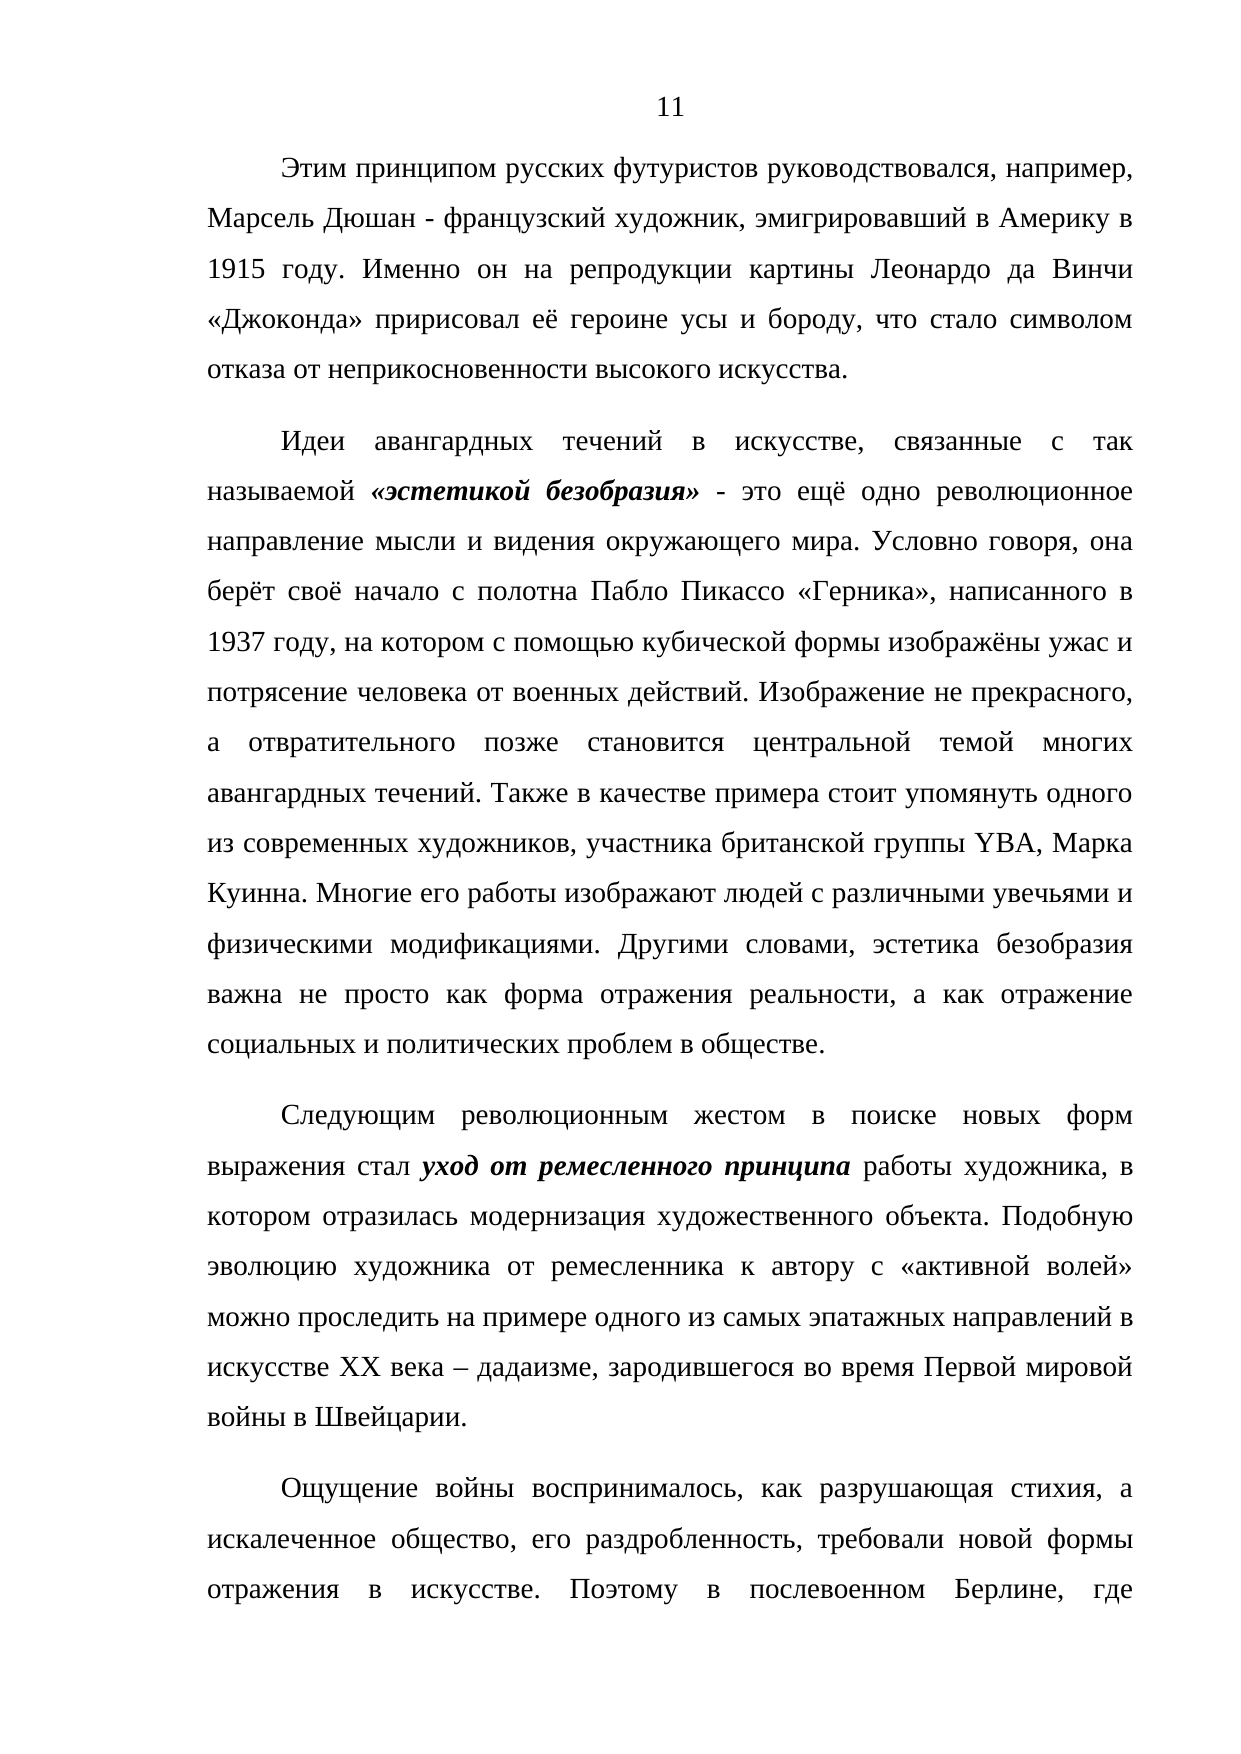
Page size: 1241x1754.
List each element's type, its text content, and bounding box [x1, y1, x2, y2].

text Следующим революционным жестом в поиске новых форм выражения стал уход от ремесленного принципа работы художника, в котором отразилась модернизация художественного объекта. Подобную эволюцию художника от ремесленника к автору с «активной волей» можно проследить на примере одного из самых эпатажных направлений в искусстве ХХ века – дадаизме, зародившегося во время Первой мировой войны в Швейцарии. [207, 1097, 1134, 1433]
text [207, 1471, 1134, 1605]
text Этим принципом русских футуристов руководствовался, например, Марсель Дюшан - французский художник, эмигрировавший в Америку в 1915 году. Именно он на репродукции картины Леонардо да Винчи «Джоконда» пририсовал её героине усы и бороду, что стало символом отказа от неприкосновенности высокого искусства. [207, 150, 1134, 385]
text Идеи авангардных течений в искусстве, связанные с так называемой «эстетикой безобразия» - это ещё одно революционное направление мысли и видения окружающего мира. Условно говоря, она берёт своё начало с полотна Пабло Пикассо «Герника», написанного в 1937 году, на котором с помощью кубической формы изображёны ужас и потрясение человека от военных действий. Изображение не прекрасного, а отвратительного позже становится центральной темой многих авангардных течений. Также в качестве примера стоит упомянуть одного из современных художников, участника британской группы YBA, Марка Куинна. Многие его работы изображают людей с различными увечьями и физическими модификациями. Другими словами, эстетика безобразия важна не просто как форма отражения реальности, а как отражение социальных и политических проблем в обществе. [207, 423, 1134, 1060]
